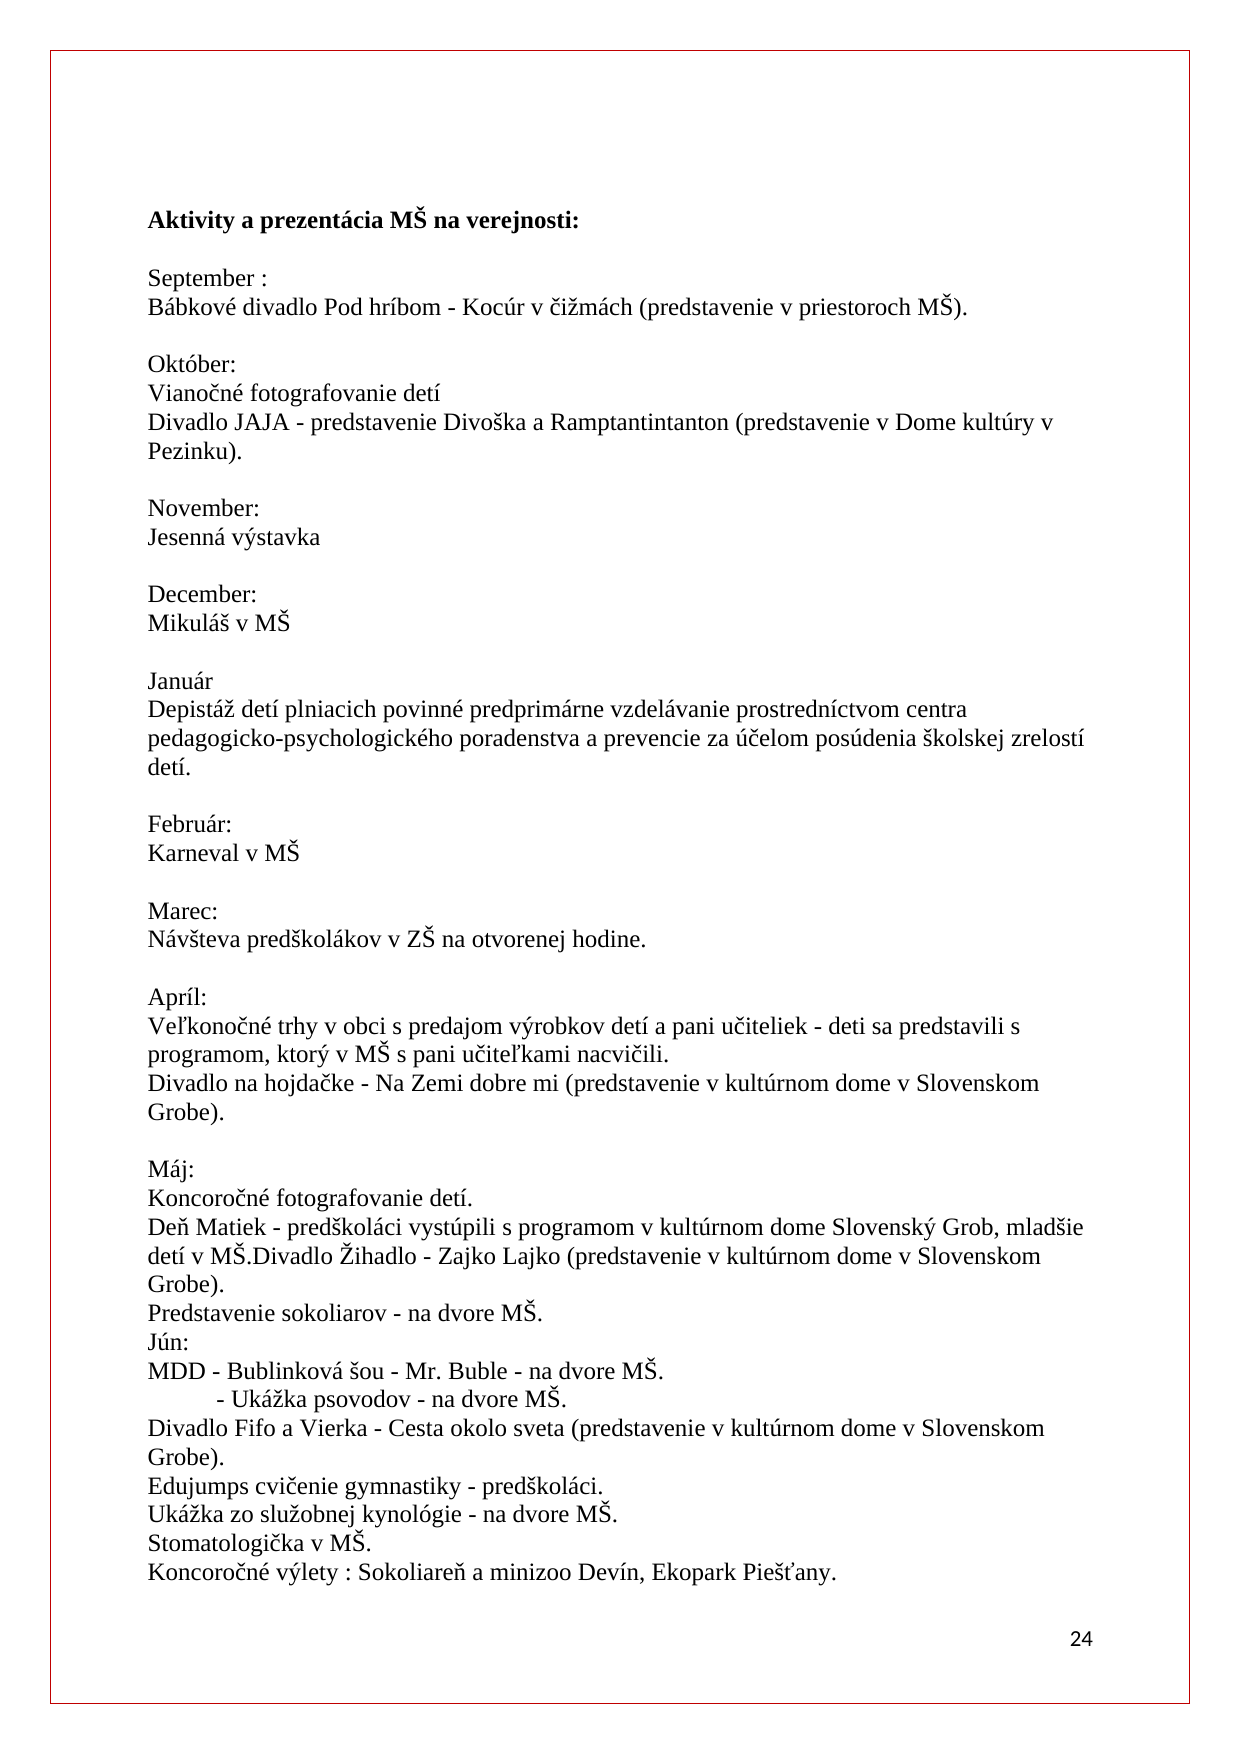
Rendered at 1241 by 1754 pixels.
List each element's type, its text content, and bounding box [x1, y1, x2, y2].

text Divadlo na hojdačke - Na Zemi dobre mi (predstavenie v kultúrnom dome v Slovenskom Grobe). [147, 1068, 1093, 1126]
text Február: [147, 809, 1093, 838]
text Apríl: [147, 982, 1093, 1011]
text Divadlo JAJA - predstavenie Divoška a Ramptantintanton (predstavenie v Dome kultúry v Pezinku). [147, 407, 1093, 464]
text Veľkonočné trhy v obci s predajom výrobkov detí a pani učiteliek - deti sa predstavili s programom, ktorý v MŠ s pani učiteľkami nacvičili. [147, 1011, 1093, 1068]
text Jún: [147, 1327, 1093, 1356]
text Deň Matiek - predškoláci vystúpili s programom v kultúrnom dome Slovenský Grob, mladšie detí v MŠ.Divadlo Žihadlo - Zajko Lajko (predstavenie v kultúrnom dome v Slovenskom Grobe). [147, 1212, 1093, 1298]
text September : [147, 263, 1093, 292]
text Návšteva predškolákov v ZŠ na otvorenej hodine. [147, 924, 1093, 953]
text Edujumps cvičenie gymnastiky - predškoláci. [147, 1471, 1093, 1499]
text Marec: [147, 896, 1093, 924]
text Máj: [147, 1154, 1093, 1183]
text Október: [147, 349, 1093, 378]
text Koncoročné fotografovanie detí. [147, 1183, 1093, 1212]
text Koncoročné výlety : Sokoliareň a minizoo Devín, Ekopark Piešťany. [147, 1557, 1093, 1586]
text Depistáž detí plniacich povinné predprimárne vzdelávanie prostredníctvom centra pedagogicko-psychologického poradenstva a prevencie za účelom posúdenia školskej zrelostí detí. [147, 694, 1093, 781]
text Karneval v MŠ [147, 838, 1093, 867]
text - Ukážka psovodov - na dvore MŠ. [147, 1384, 1093, 1413]
text Stomatologička v MŠ. [147, 1528, 1093, 1557]
text December: [147, 579, 1093, 608]
text Vianočné fotografovanie detí [147, 378, 1093, 407]
text Jesenná výstavka [147, 522, 1093, 551]
text November: [147, 493, 1093, 522]
text Divadlo Fifo a Vierka - Cesta okolo sveta (predstavenie v kultúrnom dome v Slovenskom Grobe). [147, 1413, 1093, 1471]
text Predstavenie sokoliarov - na dvore MŠ. [147, 1298, 1093, 1327]
text Aktivity a prezentácia MŠ na verejnosti: [147, 205, 1093, 234]
text Január [147, 666, 1093, 694]
text Bábkové divadlo Pod hríbom - Kocúr v čižmách (predstavenie v priestoroch MŠ). [147, 292, 1093, 321]
text Ukážka zo služobnej kynológie - na dvore MŠ. [147, 1499, 1093, 1528]
text Mikuláš v MŠ [147, 608, 1093, 637]
text MDD - Bublinková šou - Mr. Buble - na dvore MŠ. [147, 1356, 1093, 1384]
